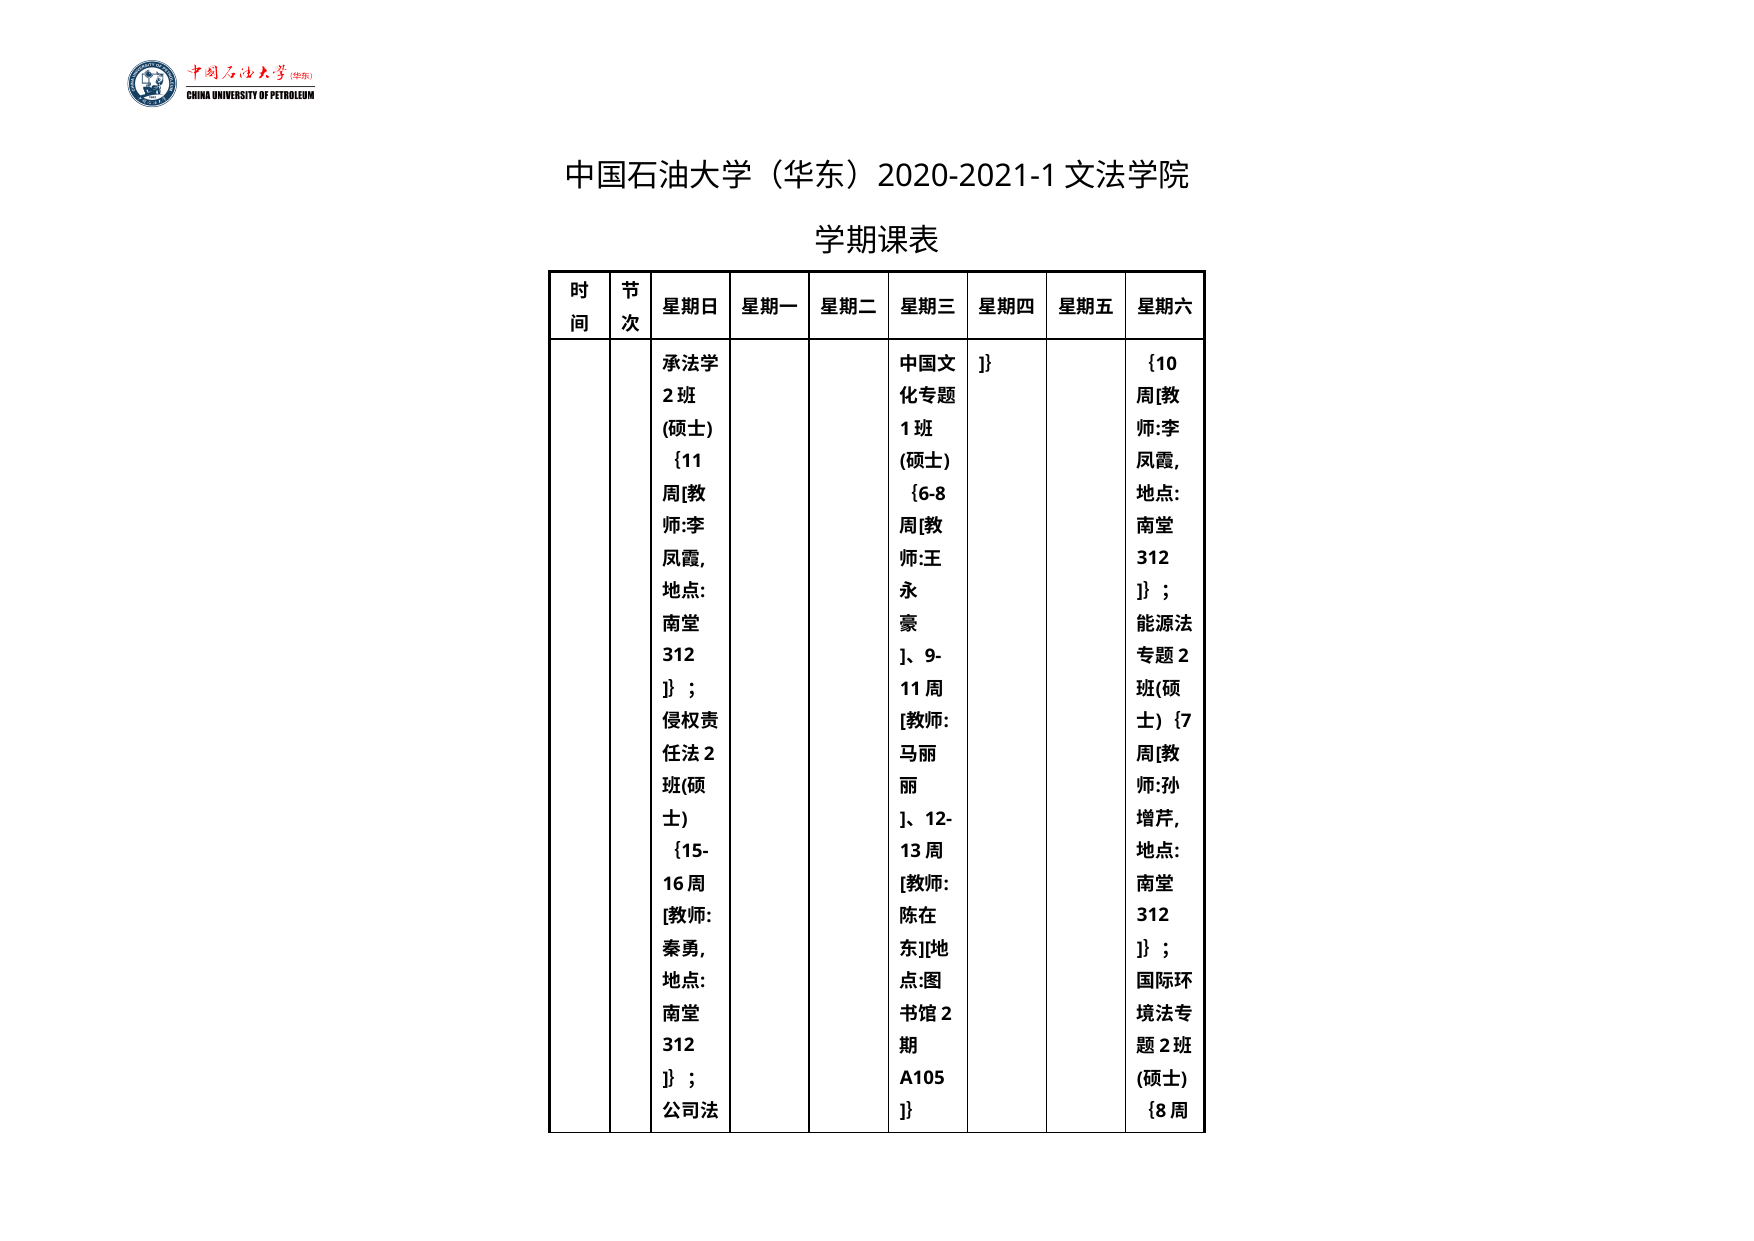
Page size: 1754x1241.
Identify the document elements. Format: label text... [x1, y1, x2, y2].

table_cell 星期一 [731, 273, 808, 338]
table_cell [1047, 340, 1125, 1132]
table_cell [731, 340, 808, 1132]
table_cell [968, 340, 1046, 1132]
table_cell 星期四 [968, 273, 1046, 338]
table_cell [652, 340, 729, 1132]
table_cell 星期五 [1047, 273, 1125, 338]
table_cell 时 间 [551, 273, 609, 338]
table_cell 星期二 [810, 273, 888, 338]
table_cell 星期三 [889, 273, 967, 338]
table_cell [1126, 340, 1203, 1132]
table_cell 2 [611, 340, 650, 1132]
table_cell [889, 340, 967, 1132]
table_header 中国石油大学（华东）2020-2021-1文法学院学期课表 [549, 140, 1204, 270]
table_cell 节 次 [611, 273, 650, 338]
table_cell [810, 340, 888, 1132]
table_cell 星期日 [652, 273, 729, 338]
table_cell 星期六 [1126, 273, 1203, 338]
